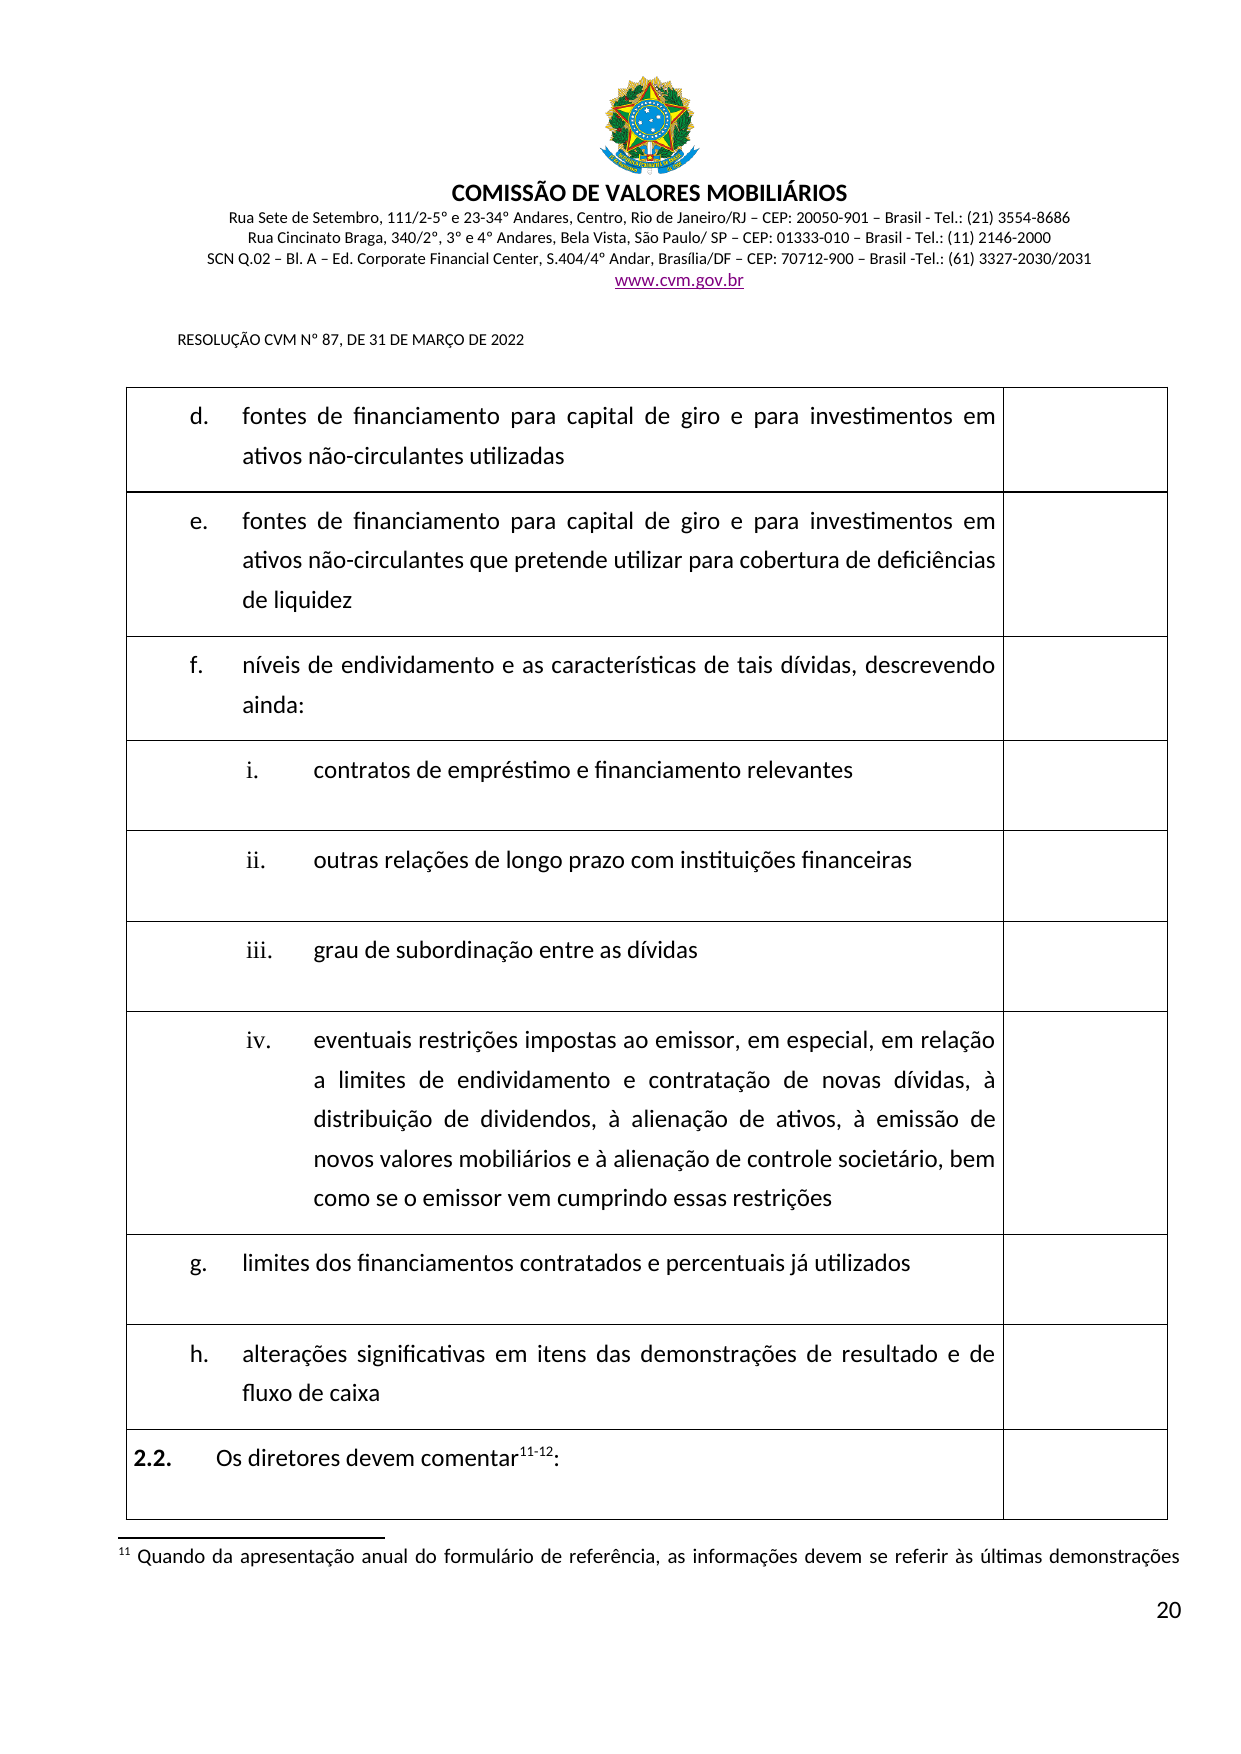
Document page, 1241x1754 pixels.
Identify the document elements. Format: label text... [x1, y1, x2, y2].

table_cell [1004, 1325, 1167, 1429]
table_cell limites dos financiamentos contratados e percentuais já utilizados [127, 1235, 1003, 1324]
table_cell eventuais restrições impostas ao emissor, em especial, em relação a limites de endividamento e contratação de novas dívidas, à distribuição de dividendos, à alienação de ativos, à emissão de novos valores mobiliários e à alienação de controle societário, bem como se o emissor vem cumprindo essas restrições [127, 1012, 1003, 1234]
table_cell níveis de endividamento e as características de tais dívidas, descrevendo ainda: [127, 637, 1003, 740]
table_cell [1004, 493, 1167, 636]
table_cell [1004, 1012, 1167, 1234]
table_cell [1004, 741, 1167, 830]
table_cell [1004, 831, 1167, 921]
table_cell outras relações de longo prazo com instituições financeiras [127, 831, 1003, 921]
table_cell [1004, 388, 1167, 491]
table_cell [1004, 922, 1167, 1011]
table_cell contratos de empréstimo e financiamento relevantes [127, 741, 1003, 830]
picture [596, 73, 703, 177]
table_cell fontes de financiamento para capital de giro e para investimentos em ativos não-circulantes que pretende utilizar para cobertura de deficiências de liquidez [127, 493, 1003, 636]
table_cell alterações significativas em itens das demonstrações de resultado e de fluxo de caixa [127, 1325, 1003, 1429]
table_cell Os diretores devem comentar-: [127, 1430, 1003, 1519]
table_cell [1004, 1430, 1167, 1519]
table_cell grau de subordinação entre as dívidas [127, 922, 1003, 1011]
table_cell fontes de financiamento para capital de giro e para investimentos em ativos não-circulantes utilizadas [127, 388, 1003, 491]
table_cell [1004, 1235, 1167, 1324]
table_cell [1004, 637, 1167, 740]
